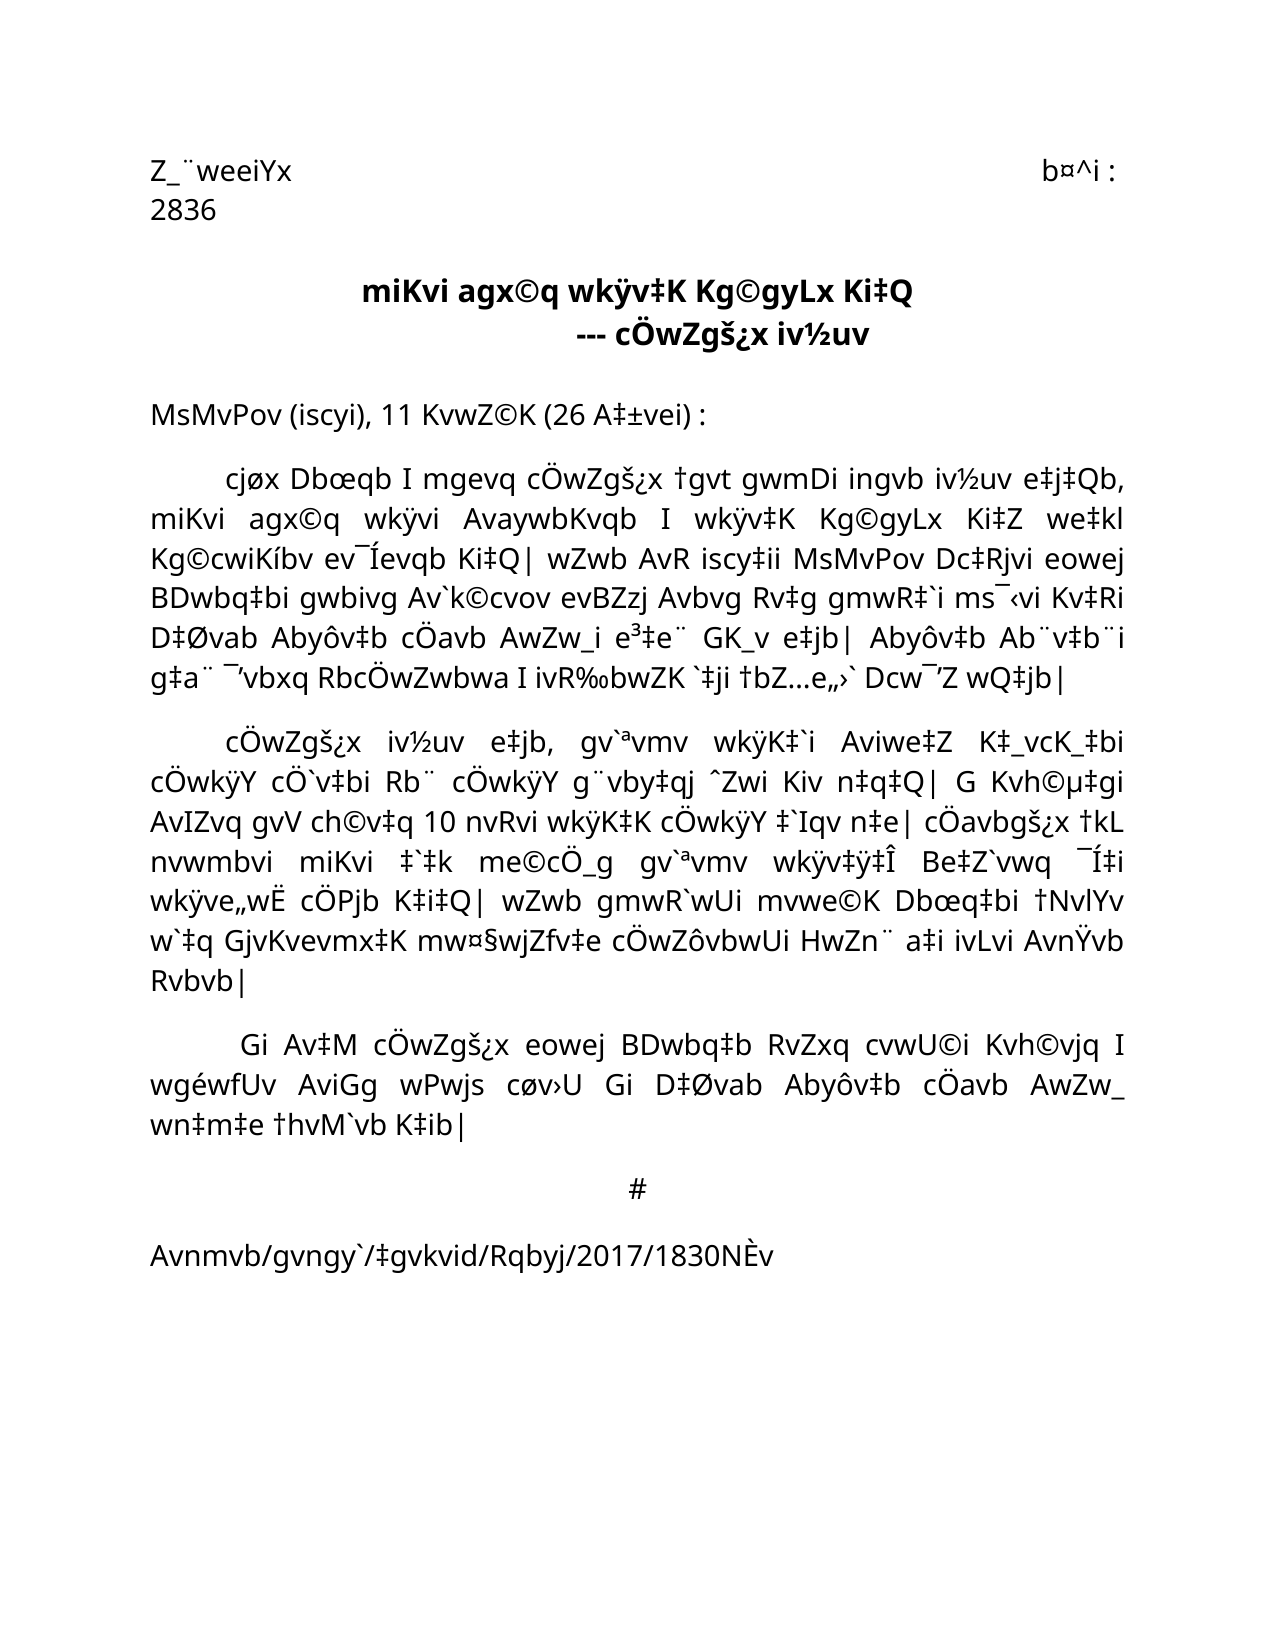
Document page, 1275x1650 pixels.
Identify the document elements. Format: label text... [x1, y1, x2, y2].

text # [150, 1169, 1125, 1208]
text MsMvPov (iscyi), 11 KvwZ©K (26 A‡±vei) : [150, 394, 1125, 434]
text miKvi agx©q wkÿv‡K Kg©gyLx Ki‡Q [150, 269, 1125, 312]
text Gi Av‡M cÖwZgš¿x eowej BDwbq‡b RvZxq cvwU©i Kvh©vjq I wgéwfUv AviGg wPwjs cøv›U Gi D‡Øvab Abyôv‡b cÖavb AwZw_ wn‡m‡e †hvM`vb K‡ib| [150, 1024, 1125, 1144]
text Avnmvb/gvngy`/‡gvkvid/Rqbyj/2017/1830NÈv [150, 1235, 1125, 1275]
text cjøx Dbœqb I mgevq cÖwZgš¿x †gvt gwmDi ingvb iv½uv e‡j‡Qb, miKvi agx©q wkÿvi AvaywbKvqb I wkÿv‡K Kg©gyLx Ki‡Z we‡kl Kg©cwiKíbv ev¯Íevqb Ki‡Q| wZwb AvR iscy‡ii MsMvPov Dc‡Rjvi eowej BDwbq‡bi gwbivg Av`k©cvov evBZzj Avbvg Rv‡g gmwR‡`i ms¯‹vi Kv‡Ri D‡Øvab Abyôv‡b cÖavb AwZw_i e³‡e¨ GK_v e‡jb| Abyôv‡b Ab¨v‡b¨i g‡a¨ ¯’vbxq RbcÖwZwbwa I ivR‰bwZK `‡ji †bZ…e„›` Dcw¯’Z wQ‡jb| [150, 459, 1125, 697]
text Z_¨weeiYx b¤^i : 2836 [150, 150, 1125, 229]
text cÖwZgš¿x iv½uv e‡jb, gv`ªvmv wkÿK‡`i Aviwe‡Z K‡_vcK_‡bi cÖwkÿY cÖ`v‡bi Rb¨ cÖwkÿY g¨vby‡qj ˆZwi Kiv n‡q‡Q| G Kvh©µ‡gi AvIZvq gvV ch©v‡q 10 nvRvi wkÿK‡K cÖwkÿY ‡`Iqv n‡e| cÖavbgš¿x †kL nvwmbvi miKvi ‡`‡k me©cÖ_g gv`ªvmv wkÿv‡ÿ‡Î Be‡Z`vwq ¯Í‡i wkÿve„wË cÖPjb K‡i‡Q| wZwb gmwR`wUi mvwe©K Dbœq‡bi †NvlYv w`‡q GjvKvevmx‡K mw¤§wjZfv‡e cÖwZôvbwUi HwZn¨ a‡i ivLvi AvnŸvb Rvbvb| [150, 722, 1125, 999]
text --- cÖwZgš¿x iv½uv [150, 312, 1125, 354]
